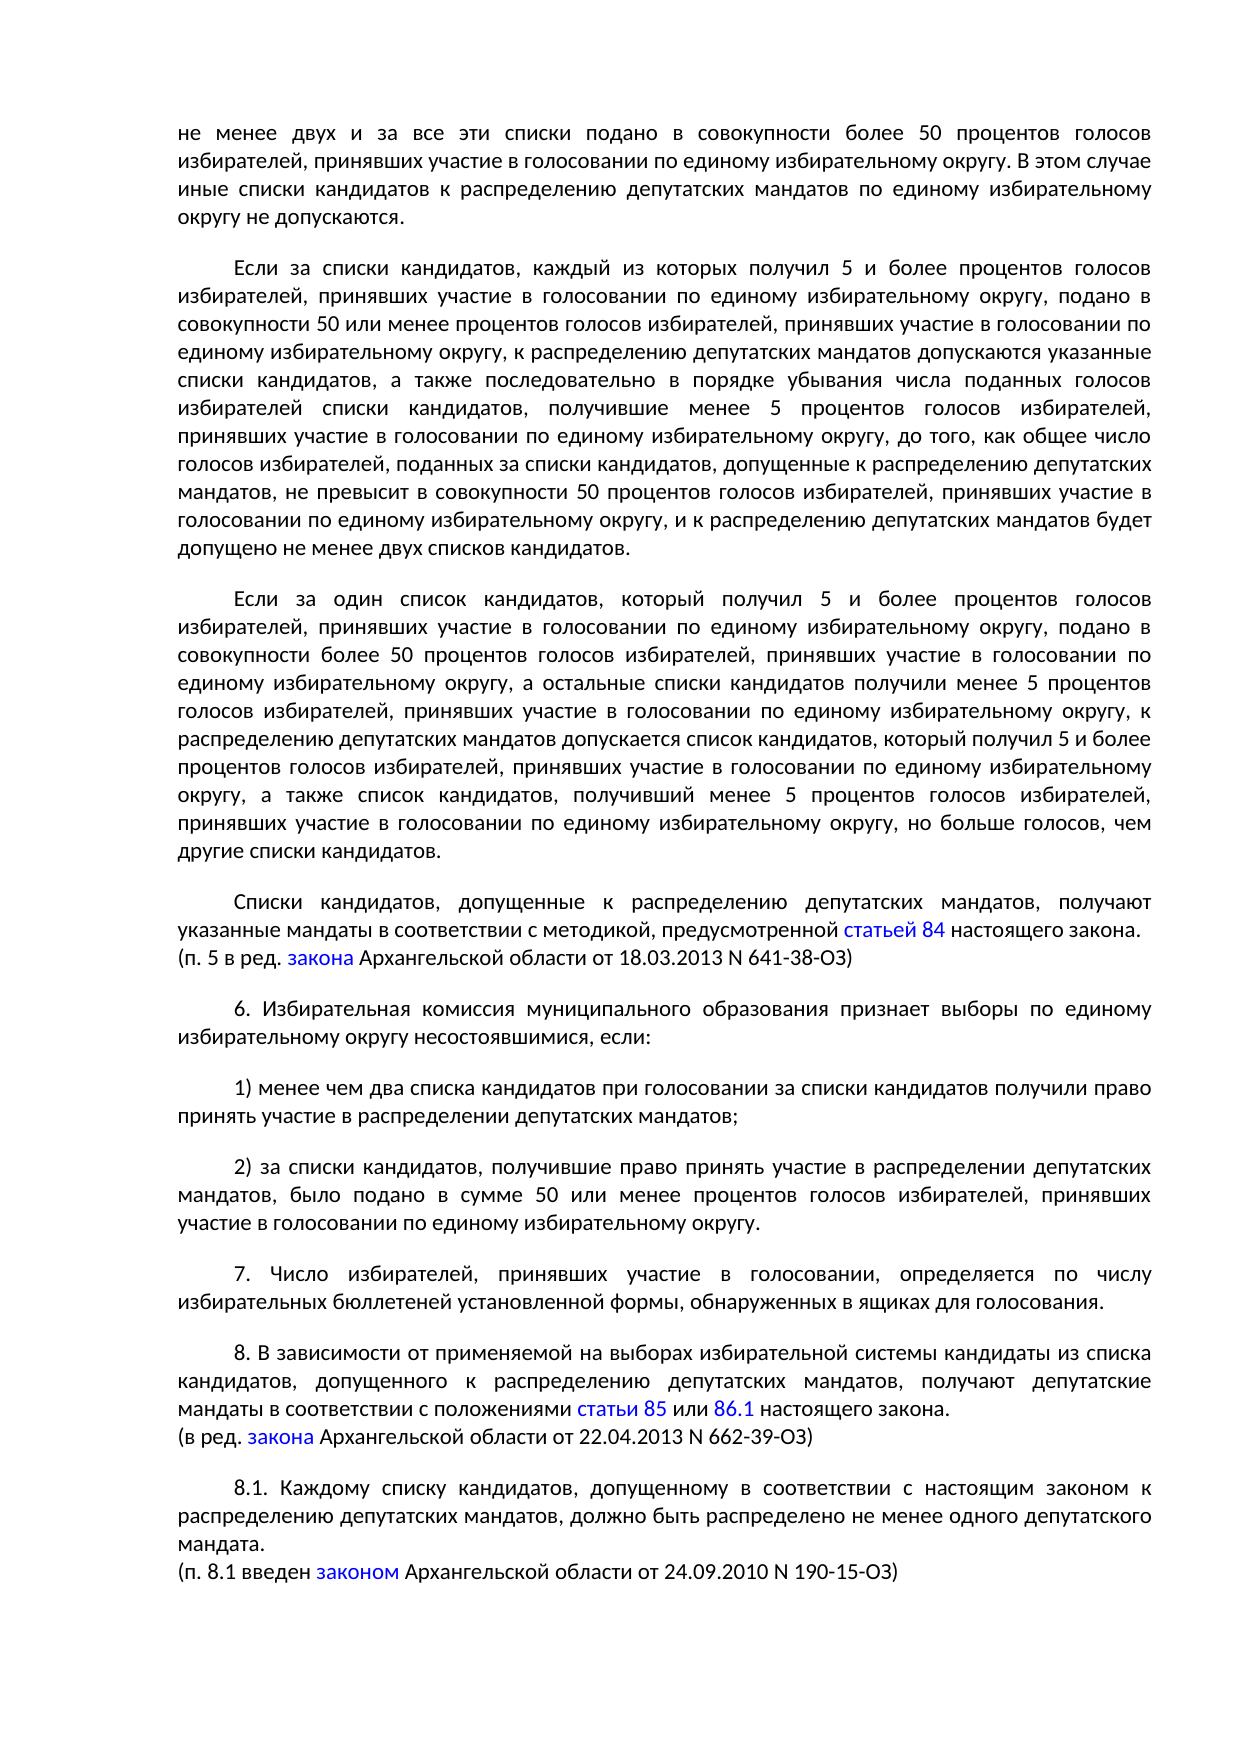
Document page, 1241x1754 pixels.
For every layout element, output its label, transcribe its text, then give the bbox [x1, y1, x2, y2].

text Если за списки кандидатов, каждый из которых получил 5 и более процентов голосов избирателей, принявших участие в голосовании по единому избирательному округу, подано в совокупности 50 или менее процентов голосов избирателей, принявших участие в голосовании по единому избирательному округу, к распределению депутатских мандатов допускаются указанные списки кандидатов, а также последовательно в порядке убывания числа поданных голосов избирателей списки кандидатов, получившие менее 5 процентов голосов избирателей, принявших участие в голосовании по единому избирательному округу, до того, как общее число голосов избирателей, поданных за списки кандидатов, допущенные к распределению депутатских мандатов, не превысит в совокупности 50 процентов голосов избирателей, принявших участие в голосовании по единому избирательному округу, и к распределению депутатских мандатов будет допущено не менее двух списков кандидатов. [177, 253, 1152, 561]
text 2) за списки кандидатов, получившие право принять участие в распределении депутатских мандатов, было подано в сумме 50 или менее процентов голосов избирателей, принявших участие в голосовании по единому избирательному округу. [177, 1152, 1152, 1236]
text Списки кандидатов, допущенные к распределению депутатских мандатов, получают указанные мандаты в соответствии с методикой, предусмотренной статьей 84 настоящего закона. [177, 887, 1152, 943]
text 7. Число избирателей, принявших участие в голосовании, определяется по числу избирательных бюллетеней установленной формы, обнаруженных в ящиках для голосования. [177, 1259, 1152, 1315]
text 8.1. Каждому списку кандидатов, допущенному в соответствии с настоящим законом к распределению депутатских мандатов, должно быть распределено не менее одного депутатского мандата. [177, 1473, 1152, 1557]
text 8. В зависимости от применяемой на выборах избирательной системы кандидаты из списка кандидатов, допущенного к распределению депутатских мандатов, получают депутатские мандаты в соответствии с положениями статьи 85 или 86.1 настоящего закона. [177, 1338, 1152, 1422]
text (п. 5 в ред. закона Архангельской области от 18.03.2013 N 641-38-ОЗ) [177, 943, 1152, 971]
text (в ред. закона Архангельской области от 22.04.2013 N 662-39-ОЗ) [177, 1422, 1152, 1450]
text (п. 8.1 введен законом Архангельской области от 24.09.2010 N 190-15-ОЗ) [177, 1557, 1152, 1585]
text Если за один список кандидатов, который получил 5 и более процентов голосов избирателей, принявших участие в голосовании по единому избирательному округу, подано в совокупности более 50 процентов голосов избирателей, принявших участие в голосовании по единому избирательному округу, а остальные списки кандидатов получили менее 5 процентов голосов избирателей, принявших участие в голосовании по единому избирательному округу, к распределению депутатских мандатов допускается список кандидатов, который получил 5 и более процентов голосов избирателей, принявших участие в голосовании по единому избирательному округу, а также список кандидатов, получивший менее 5 процентов голосов избирателей, принявших участие в голосовании по единому избирательному округу, но больше голосов, чем другие списки кандидатов. [177, 584, 1152, 864]
text 6. Избирательная комиссия муниципального образования признает выборы по единому избирательному округу несостоявшимися, если: [177, 994, 1152, 1050]
text 1) менее чем два списка кандидатов при голосовании за списки кандидатов получили право принять участие в распределении депутатских мандатов; [177, 1073, 1152, 1129]
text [177, 118, 1152, 230]
